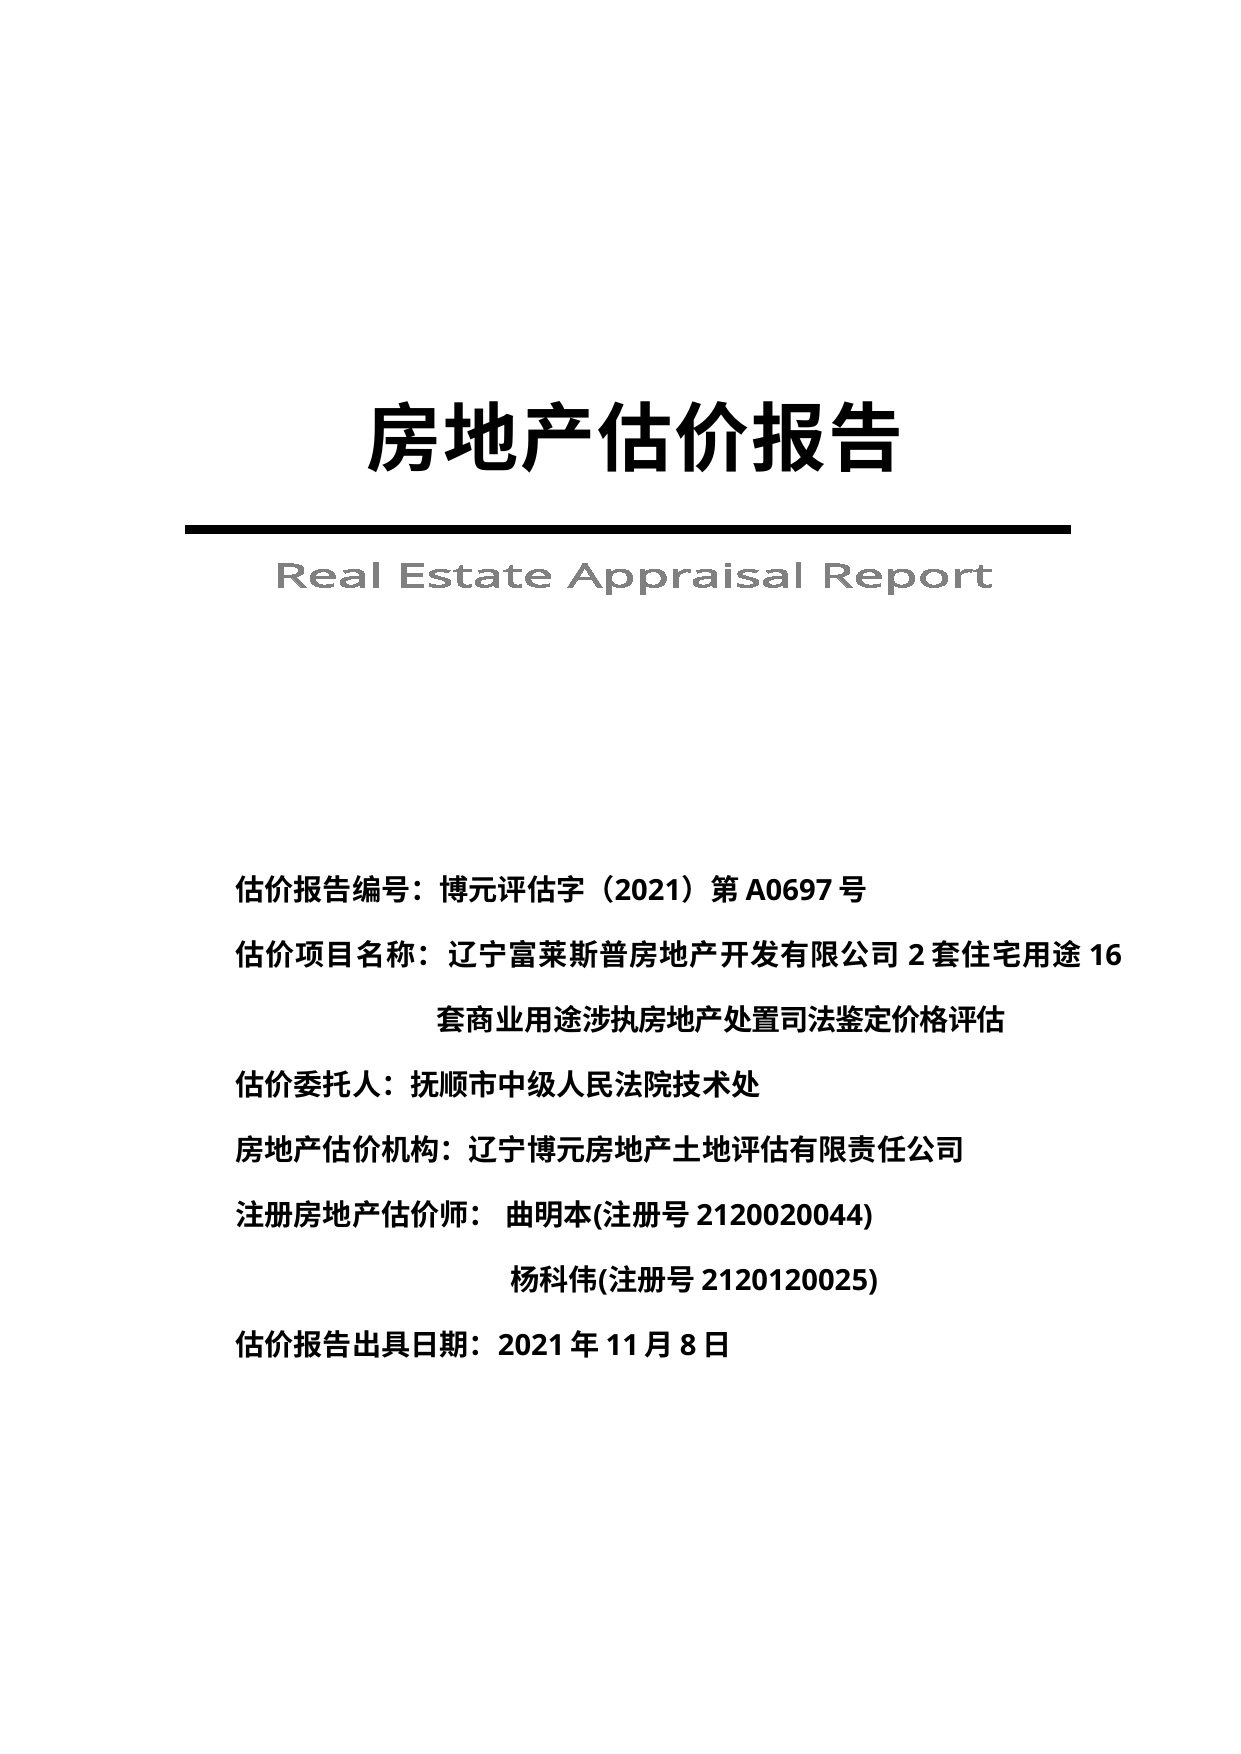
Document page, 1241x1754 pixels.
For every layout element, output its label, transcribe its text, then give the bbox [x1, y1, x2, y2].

text 房地产估价机构：辽宁博元房地产土地评估有限责任公司 [235, 1115, 1122, 1180]
text 估价委托人：抚顺市中级人民法院技术处 [235, 1050, 1122, 1115]
text 房地产估价报告 [148, 367, 1122, 497]
text 估价报告出具日期：2021年11月8日 [235, 1310, 1122, 1375]
text 估价报告编号：博元评估字（2021）第A0697号 [235, 855, 1122, 920]
text 注册房地产估价师： 曲明本(注册号2120020044) [235, 1180, 1122, 1245]
text 杨科伟(注册号2120120025) [235, 1245, 1122, 1310]
text 估价项目名称：辽宁富莱斯普房地产开发有限公司2套住宅用途16套商业用途涉执房地产处置司法鉴定价格评估 [235, 920, 1122, 1050]
